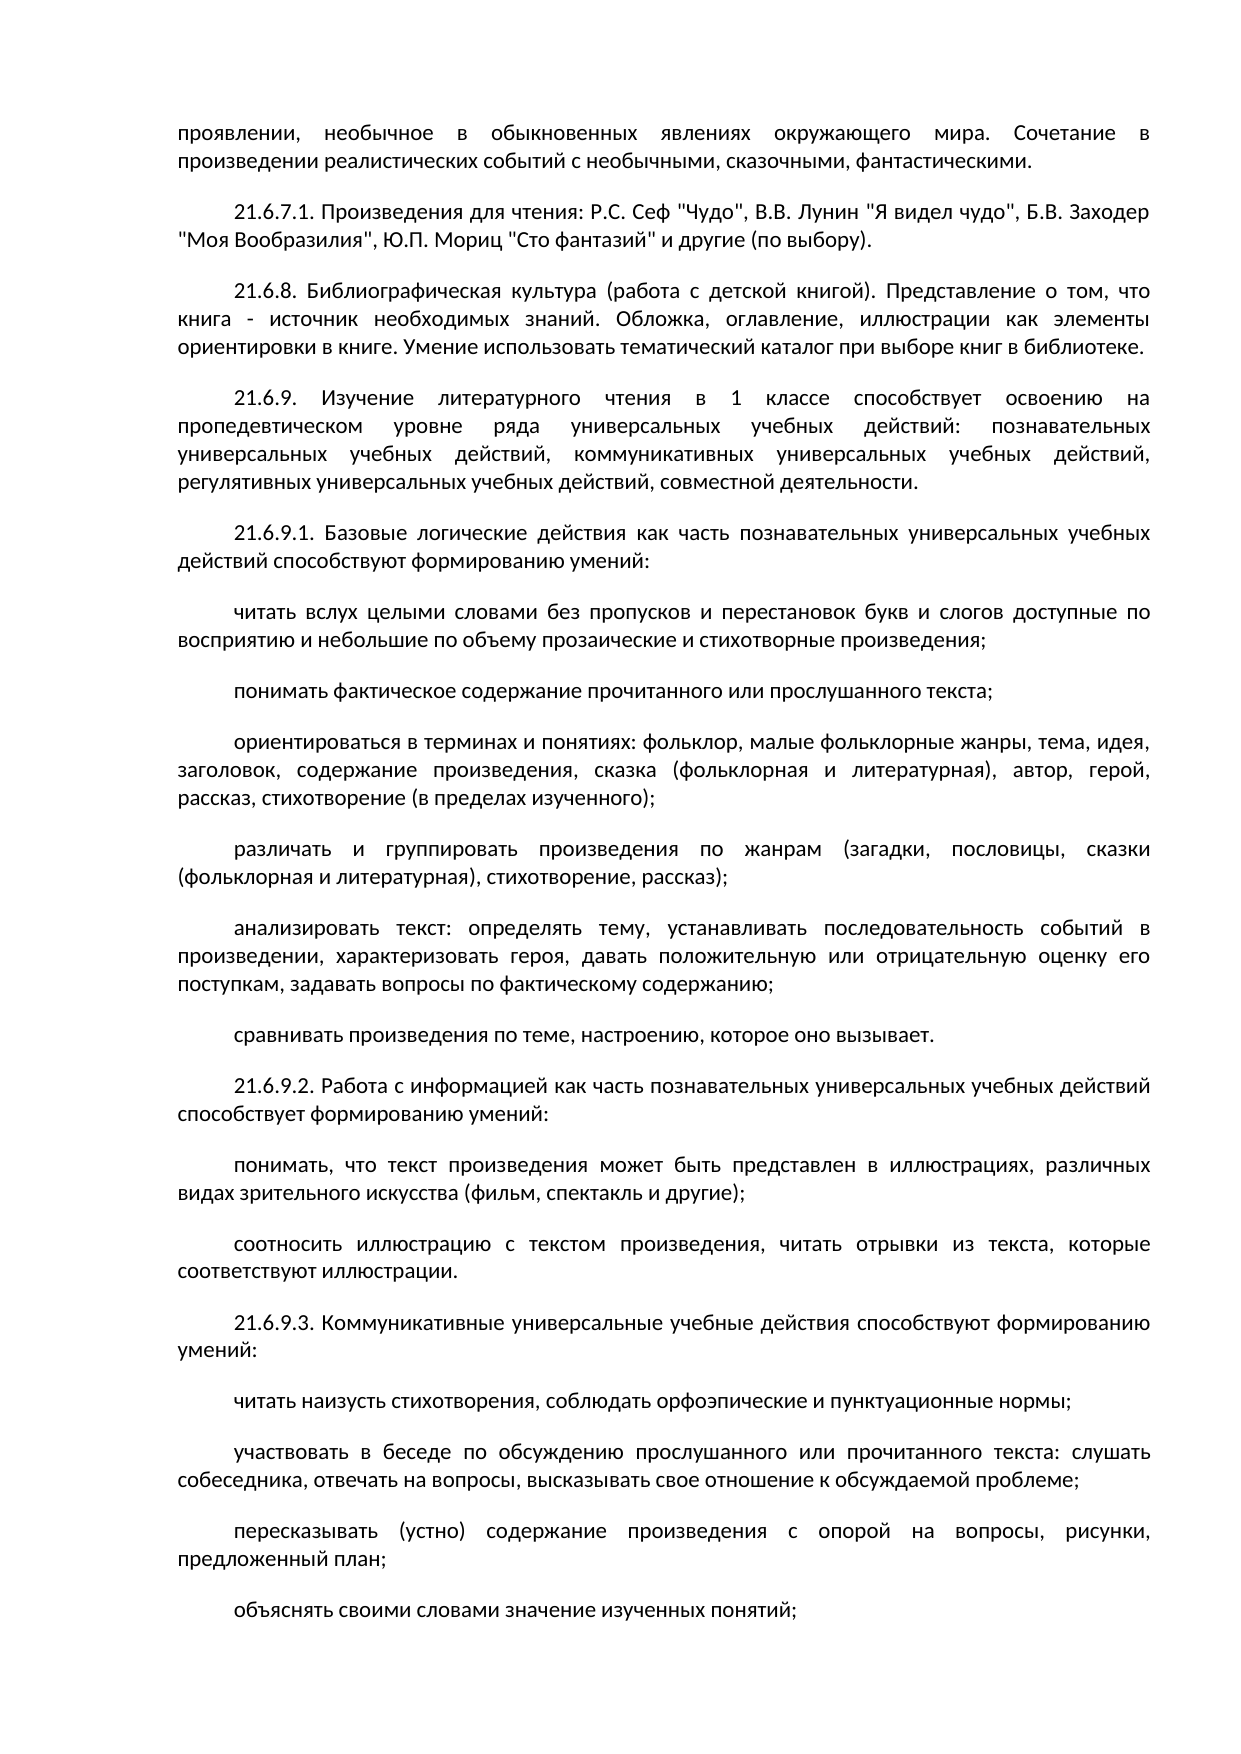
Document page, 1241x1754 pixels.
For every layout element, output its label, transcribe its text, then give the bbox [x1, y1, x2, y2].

text 21.6.8. Библиографическая культура (работа с детской книгой). Представление о том, что книга - источник необходимых знаний. Обложка, оглавление, иллюстрации как элементы ориентировки в книге. Умение использовать тематический каталог при выборе книг в библиотеке. [177, 276, 1152, 360]
text участвовать в беседе по обсуждению прослушанного или прочитанного текста: слушать собеседника, отвечать на вопросы, высказывать свое отношение к обсуждаемой проблеме; [177, 1437, 1152, 1493]
text 21.6.9. Изучение литературного чтения в 1 классе способствует освоению на пропедевтическом уровне ряда универсальных учебных действий: познавательных универсальных учебных действий, коммуникативных универсальных учебных действий, регулятивных универсальных учебных действий, совместной деятельности. [177, 383, 1152, 495]
text 21.6.7.1. Произведения для чтения: Р.С. Сеф "Чудо", В.В. Лунин "Я видел чудо", Б.В. Заходер "Моя Вообразилия", Ю.П. Мориц "Сто фантазий" и другие (по выбору). [177, 197, 1152, 253]
text 21.6.9.3. Коммуникативные универсальные учебные действия способствуют формированию умений: [177, 1308, 1152, 1364]
text соотносить иллюстрацию с текстом произведения, читать отрывки из текста, которые соответствуют иллюстрации. [177, 1229, 1152, 1285]
text ориентироваться в терминах и понятиях: фольклор, малые фольклорные жанры, тема, идея, заголовок, содержание произведения, сказка (фольклорная и литературная), автор, герой, рассказ, стихотворение (в пределах изученного); [177, 727, 1152, 811]
text читать вслух целыми словами без пропусков и перестановок букв и слогов доступные по восприятию и небольшие по объему прозаические и стихотворные произведения; [177, 597, 1152, 653]
text 21.6.9.2. Работа с информацией как часть познавательных универсальных учебных действий способствует формированию умений: [177, 1071, 1152, 1127]
text различать и группировать произведения по жанрам (загадки, пословицы, сказки (фольклорная и литературная), стихотворение, рассказ); [177, 834, 1152, 890]
text объяснять своими словами значение изученных понятий; [177, 1595, 1152, 1623]
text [177, 118, 1152, 174]
text 21.6.9.1. Базовые логические действия как часть познавательных универсальных учебных действий способствуют формированию умений: [177, 518, 1152, 574]
text понимать фактическое содержание прочитанного или прослушанного текста; [177, 676, 1152, 704]
text пересказывать (устно) содержание произведения с опорой на вопросы, рисунки, предложенный план; [177, 1516, 1152, 1572]
text читать наизусть стихотворения, соблюдать орфоэпические и пунктуационные нормы; [177, 1387, 1152, 1414]
text сравнивать произведения по теме, настроению, которое оно вызывает. [177, 1020, 1152, 1048]
text анализировать текст: определять тему, устанавливать последовательность событий в произведении, характеризовать героя, давать положительную или отрицательную оценку его поступкам, задавать вопросы по фактическому содержанию; [177, 913, 1152, 997]
text понимать, что текст произведения может быть представлен в иллюстрациях, различных видах зрительного искусства (фильм, спектакль и другие); [177, 1150, 1152, 1206]
